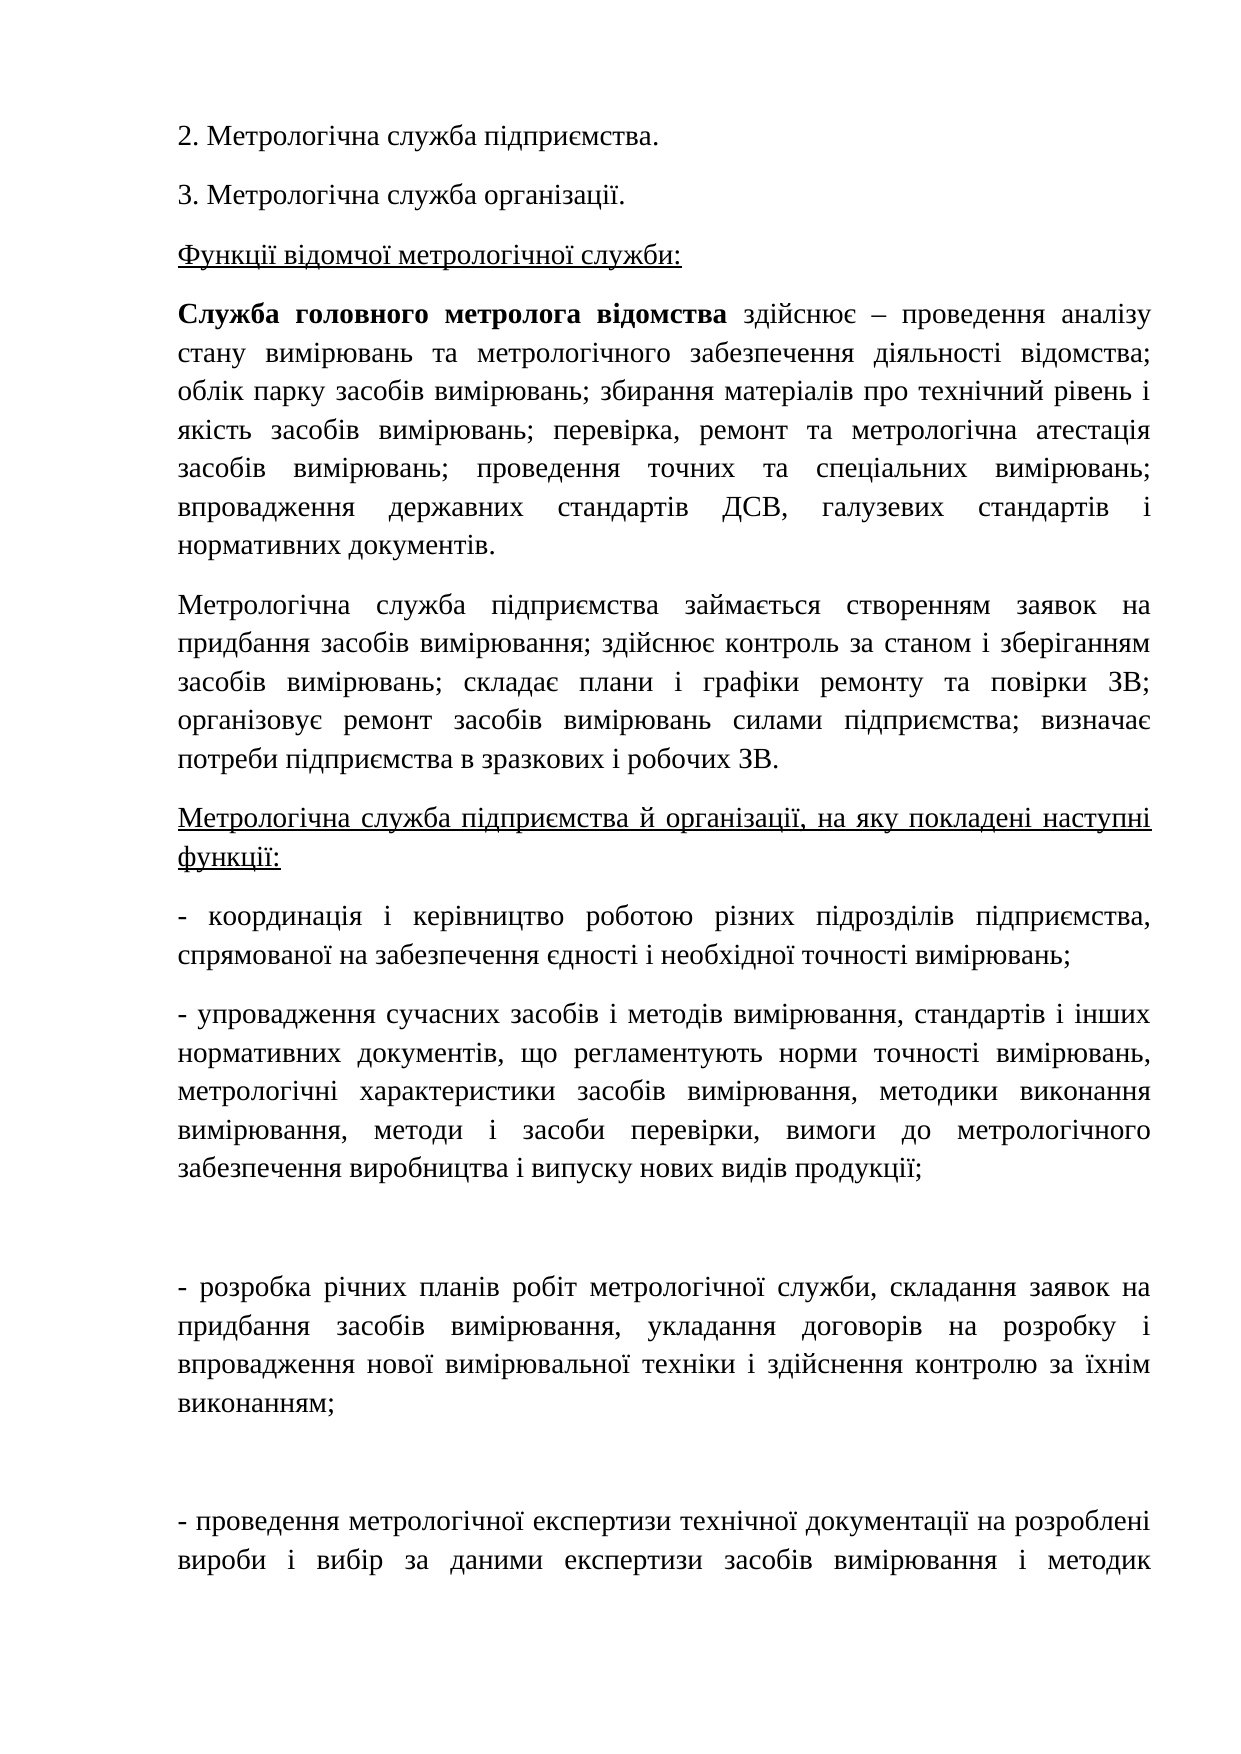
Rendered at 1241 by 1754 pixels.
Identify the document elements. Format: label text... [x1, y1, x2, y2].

text 3. Метрологічна служба організації. [177, 177, 1152, 211]
text Метрологічна служба підприємства й організації, на яку покладені наступні функції: [177, 800, 1152, 829]
text - координація і керівництво роботою різних підрозділів підприємства, спрямованої на забезпечення єдності і необхідної точності вимірювань; [177, 898, 1152, 970]
text 2. Метрологічна служба підприємства. [177, 118, 1152, 152]
text Служба головного метролога відомства здійснює – проведення аналізу стану вимірювань та метрологічного забезпечення діяльності відомства; облік парку засобів вимірювань; збирання матеріалів про технічний рівень і якість засобів вимірювань; перевірка, ремонт та метрологічна атестація засобів вимірювань; проведення точних та спеціальних вимірювань; впровадження державних стандартів ДСВ, галузевих стандартів і нормативних документів. [177, 296, 1152, 561]
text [177, 1503, 1152, 1576]
text - розробка річних планів робіт метрологічної служби, складання заявок на придбання засобів вимірювання, укладання договорів на розробку і впровадження нової вимірювальної техніки і здійснення контролю за їхнім виконанням; [177, 1269, 1152, 1418]
text Функції відомчої метрологічної служби: [177, 237, 1152, 270]
text Метрологічна служба підприємства й організації, на яку покладені наступні функції: [177, 830, 1152, 872]
text - упровадження сучасних засобів і методів вимірювання, стандартів і інших нормативних документів, що регламентують норми точності вимірювань, метрологічні характеристики засобів вимірювання, методики виконання вимірювання, методи і засоби перевірки, вимоги до метрологічного забезпечення виробництва і випуску нових видів продукції; [177, 996, 1152, 1184]
text Метрологічна служба підприємства займається створенням заявок на придбання засобів вимірювання; здійснює контроль за станом і зберіганням засобів вимірювань; складає плани і графіки ремонту та повірки ЗВ; організовує ремонт засобів вимірювань силами підприємства; визначає потреби підприємства в зразкових і робочих ЗВ. [177, 587, 1152, 774]
